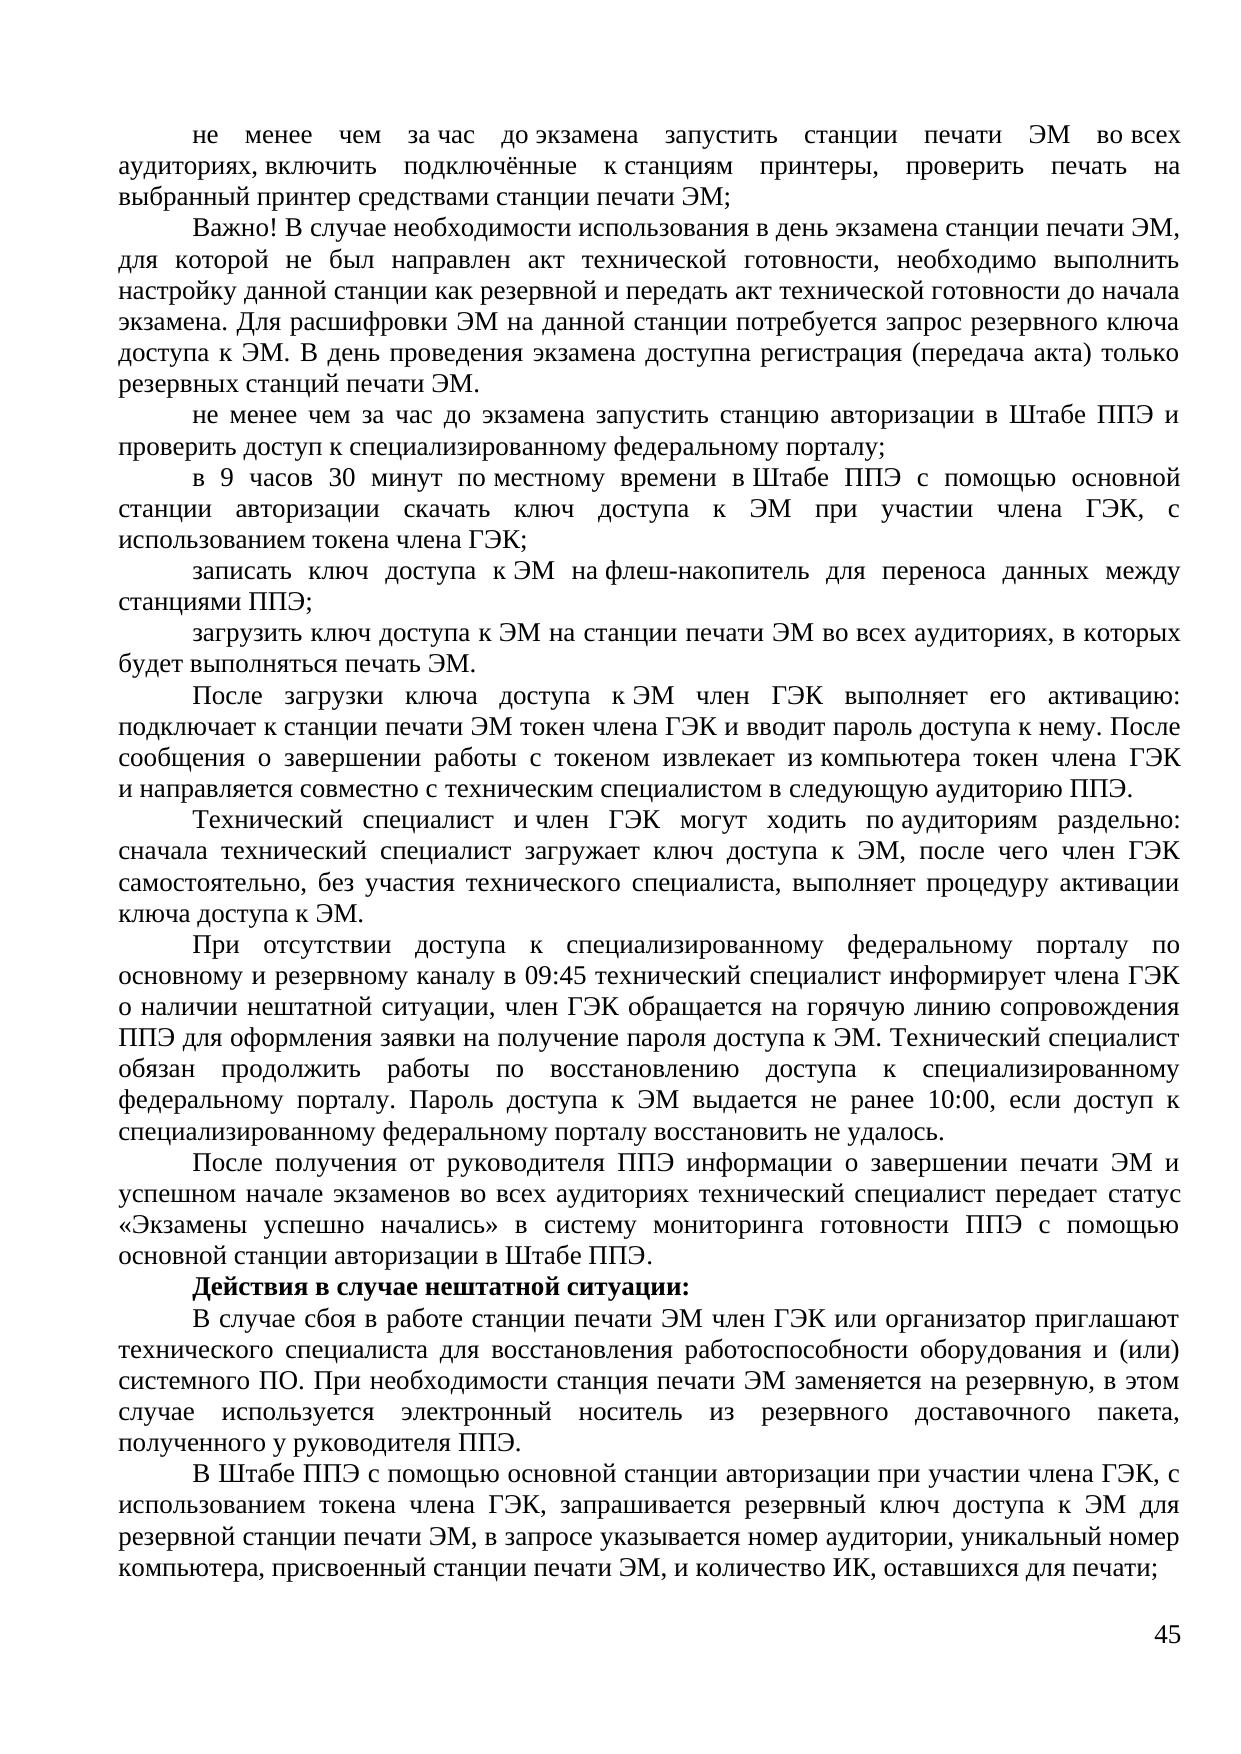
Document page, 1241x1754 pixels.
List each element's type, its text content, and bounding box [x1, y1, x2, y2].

text После получения от руководителя ППЭ информации о завершении печати ЭМ и успешном начале экзаменов во всех аудиториях технический специалист передает статус «Экзамены успешно начались» в систему мониторинга готовности ППЭ с помощью основной станции авторизации в Штабе ППЭ. [118, 1146, 1181, 1271]
text После загрузки ключа доступа к ЭМ член ГЭК выполняет его активацию: подключает к станции печати ЭМ токен члена ГЭК и вводит пароль доступа к нему. После сообщения о завершении работы с токеном извлекает из компьютера токен члена ГЭК и направляется совместно с техническим специалистом в следующую аудиторию ППЭ. [118, 679, 1181, 803]
text В Штабе ППЭ с помощью основной станции авторизации при участии члена ГЭК, с использованием токена члена ГЭК, запрашивается резервный ключ доступа к ЭМ для резервной станции печати ЭМ, в запросе указывается номер аудитории, уникальный номер компьютера, присвоенный станции печати ЭМ, и количество ИК, оставшихся для печати; [118, 1457, 1181, 1582]
text не менее чем за час до экзамена запустить станции печати ЭМ во всех аудиториях, включить подключённые к станциям принтеры, проверить печать на выбранный принтер средствами станции печати ЭМ; [118, 118, 1181, 212]
text В случае сбоя в работе станции печати ЭМ член ГЭК или организатор приглашают технического специалиста для восстановления работоспособности оборудования и (или) системного ПО. При необходимости станция печати ЭМ заменяется на резервную, в этом случае используется электронный носитель из резервного доставочного пакета, полученного у руководителя ППЭ. [118, 1302, 1181, 1457]
text записать ключ доступа к ЭМ на флеш-накопитель для переноса данных между станциями ППЭ; [118, 554, 1181, 616]
text Действия в случае нештатной ситуации: [118, 1271, 1181, 1302]
text загрузить ключ доступа к ЭМ на станции печати ЭМ во всех аудиториях, в которых будет выполняться печать ЭМ. [118, 616, 1181, 679]
text Технический специалист и член ГЭК могут ходить по аудиториям раздельно: сначала технический специалист загружает ключ доступа к ЭМ, после чего член ГЭК самостоятельно, без участия технического специалиста, выполняет процедуру активации ключа доступа к ЭМ. [118, 803, 1181, 928]
text в 9 часов 30 минут по местному времени в Штабе ППЭ с помощью основной станции авторизации скачать ключ доступа к ЭМ при участии члена ГЭК, с использованием токена члена ГЭК; [118, 461, 1181, 554]
text не менее чем за час до экзамена запустить станцию авторизации в Штабе ППЭ и проверить доступ к специализированному федеральному порталу; [118, 398, 1181, 461]
text При отсутствии доступа к специализированному федеральному порталу по основному и резервному каналу в 09:45 технический специалист информирует члена ГЭК о наличии нештатной ситуации, член ГЭК обращается на горячую линию сопровождения ППЭ для оформления заявки на получение пароля доступа к ЭМ. Технический специалист обязан продолжить работы по восстановлению доступа к специализированному федеральному порталу. Пароль доступа к ЭМ выдается не ранее 10:00, если доступ к специализированному федеральному порталу восстановить не удалось. [118, 928, 1181, 1146]
text Важно! В случае необходимости использования в день экзамена станции печати ЭМ, для которой не был направлен акт технической готовности, необходимо выполнить настройку данной станции как резервной и передать акт технической готовности до начала экзамена. Для расшифровки ЭМ на данной станции потребуется запрос резервного ключа доступа к ЭМ. В день проведения экзамена доступна регистрация (передача акта) только резервных станций печати ЭМ. [118, 212, 1181, 398]
